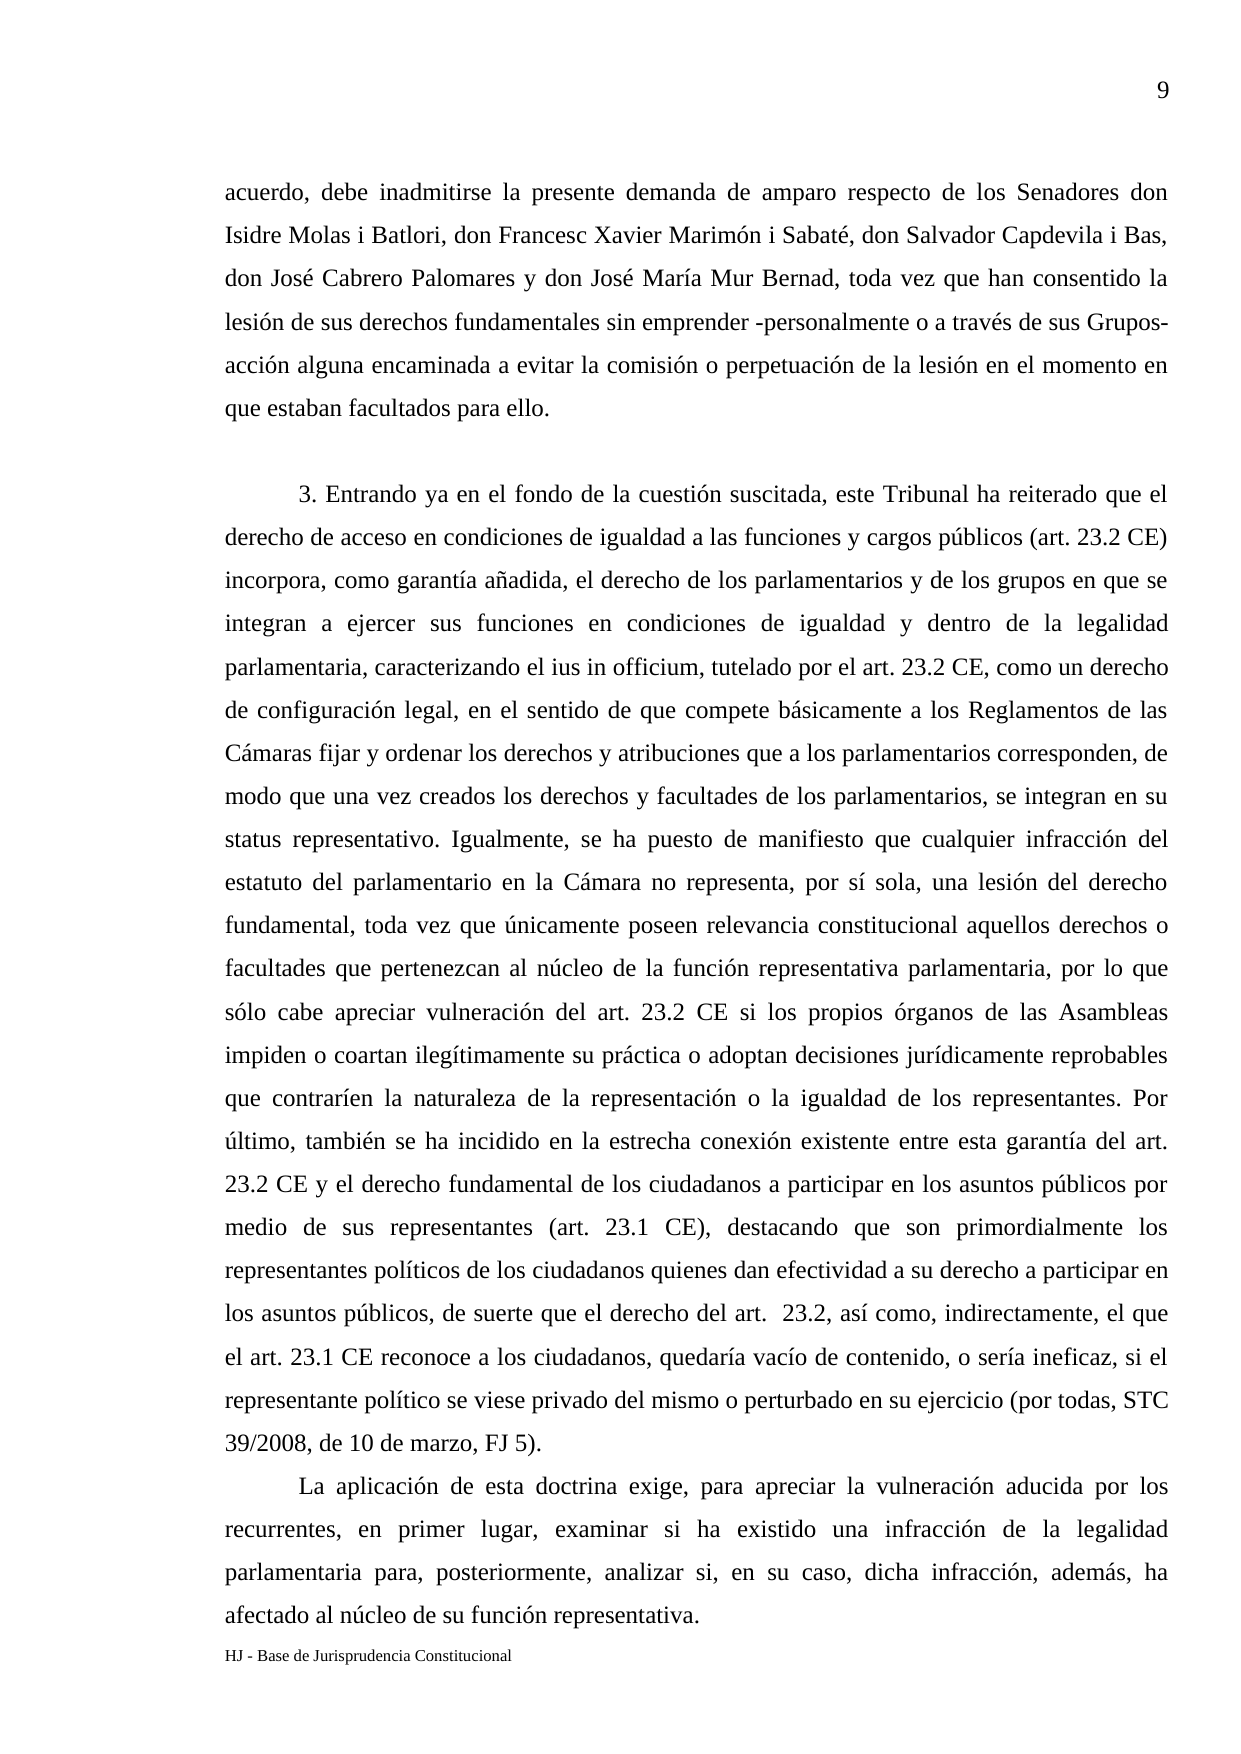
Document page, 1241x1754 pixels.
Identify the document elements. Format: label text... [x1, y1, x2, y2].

text 3. Entrando ya en el fondo de la cuestión suscitada, este Tribunal ha reiterado que el derecho de acceso en condiciones de igualdad a las funciones y cargos públicos (art. 23.2 CE) incorpora, como garantía añadida, el derecho de los parlamentarios y de los grupos en que se integran a ejercer sus funciones en condiciones de igualdad y dentro de la legalidad parlamentaria, caracterizando el ius in officium, tutelado por el art. 23.2 CE, como un derecho de configuración legal, en el sentido de que compete básicamente a los Reglamentos de las Cámaras fijar y ordenar los derechos y atribuciones que a los parlamentarios corresponden, de modo que una vez creados los derechos y facultades de los parlamentarios, se integran en su status representativo. Igualmente, se ha puesto de manifiesto que cualquier infracción del estatuto del parlamentario en la Cámara no representa, por sí sola, una lesión del derecho fundamental, toda vez que únicamente poseen relevancia constitucional aquellos derechos o facultades que pertenezcan al núcleo de la función representativa parlamentaria, por lo que sólo cabe apreciar vulneración del art. 23.2 CE si los propios órganos de las Asambleas impiden o coartan ilegítimamente su práctica o adoptan decisiones jurídicamente reprobables que contraríen la naturaleza de la representación o la igualdad de los representantes. Por último, también se ha incidido en la estrecha conexión existente entre esta garantía del art. 23.2 CE y el derecho fundamental de los ciudadanos a participar en los asuntos públicos por medio de sus representantes (art. 23.1 CE), destacando que son primordialmente los representantes políticos de los ciudadanos quienes dan efectividad a su derecho a participar en los asuntos públicos, de suerte que el derecho del art. 23.2, así como, indirectamente, el que el art. 23.1 CE reconoce a los ciudadanos, quedaría vacío de contenido, o sería ineficaz, si el representante político se viese privado del mismo o perturbado en su ejercicio (por todas, STC 39/2008, de 10 de marzo, FJ 5). [224, 479, 1169, 1457]
text La aplicación de esta doctrina exige, para apreciar la vulneración aducida por los recurrentes, en primer lugar, examinar si ha existido una infracción de la legalidad parlamentaria para, posteriormente, analizar si, en su caso, dicha infracción, además, ha afectado al núcleo de su función representativa. [224, 1471, 1169, 1629]
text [224, 177, 1169, 422]
